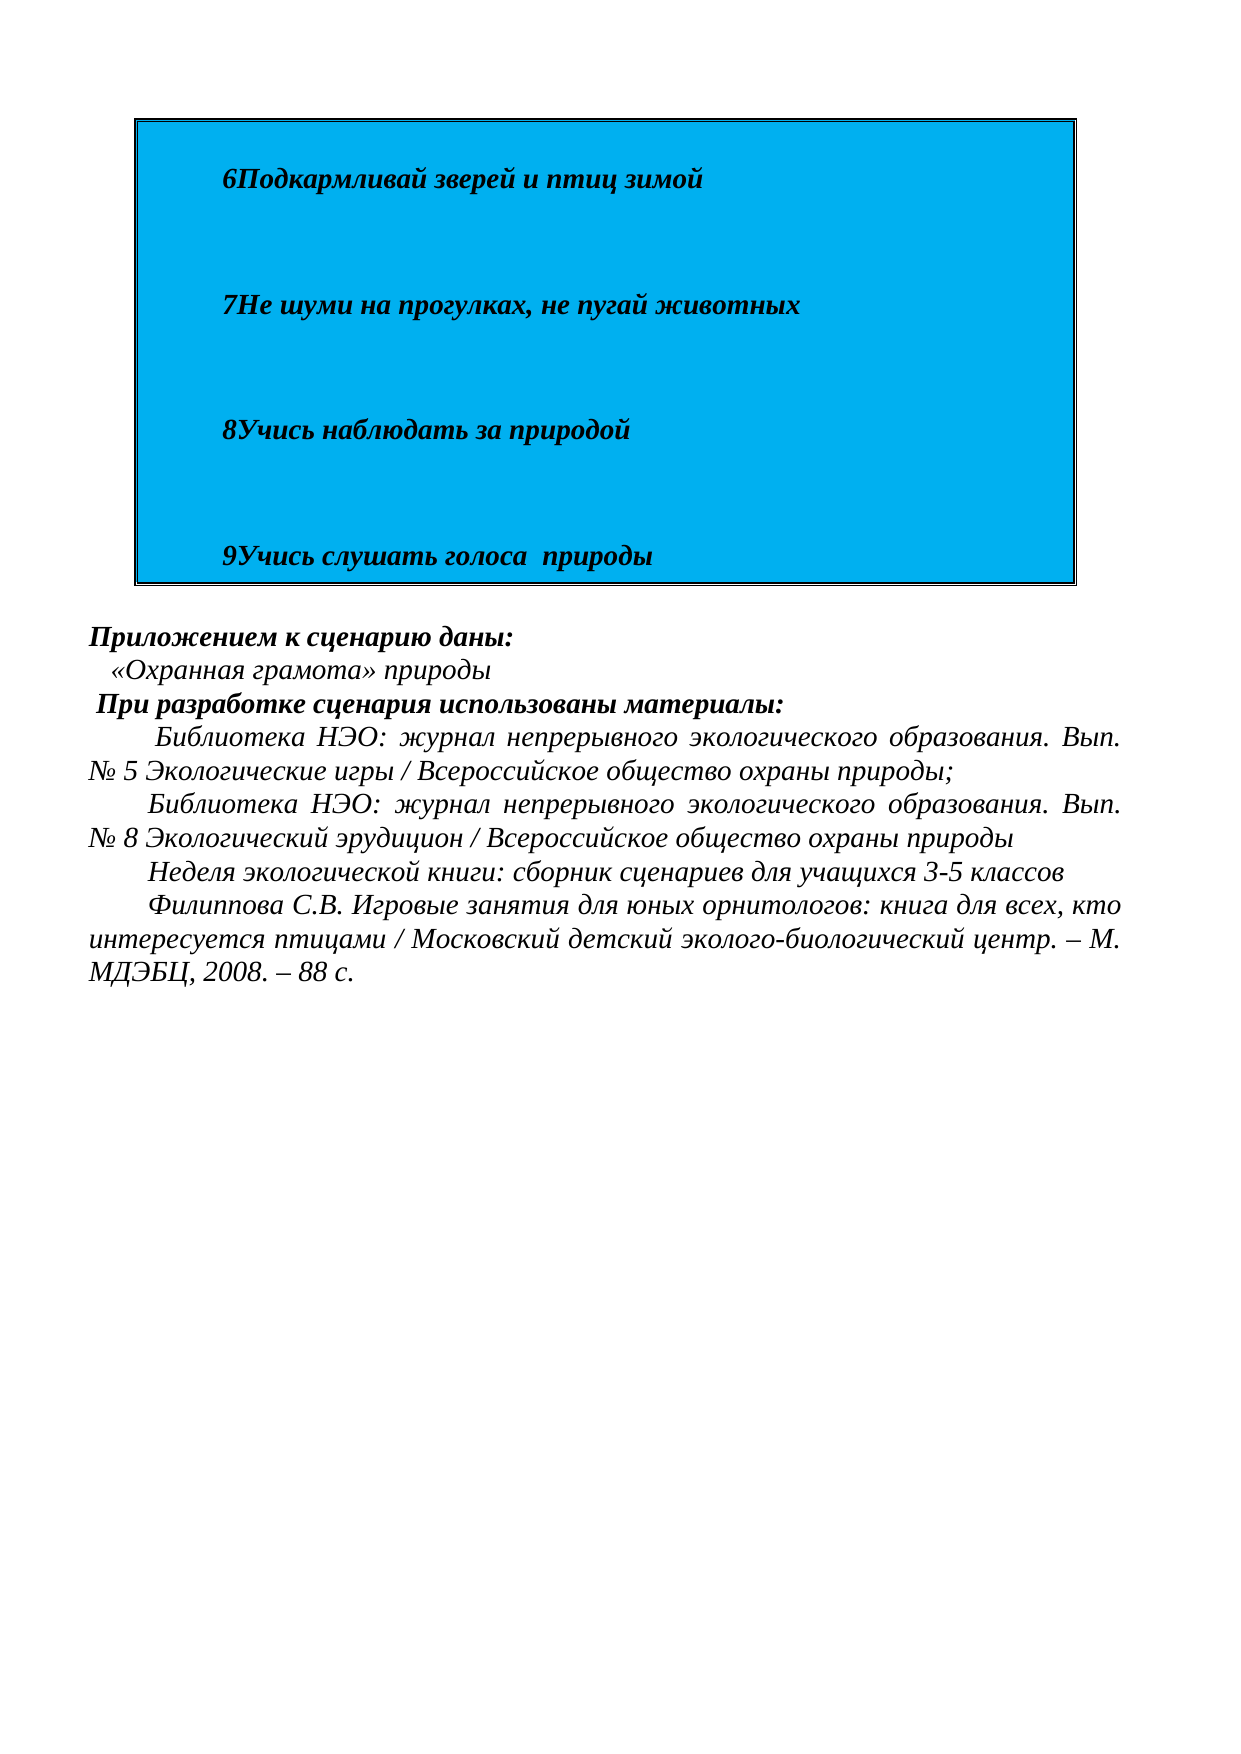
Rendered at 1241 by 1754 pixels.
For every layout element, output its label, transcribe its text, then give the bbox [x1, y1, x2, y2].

text Неделя экологической книги: сборник сценариев для учащихся 3-5 классов [88, 854, 1122, 887]
text При разработке сценария использованы материалы: [88, 686, 1122, 719]
text Приложением к сценарию даны: [88, 619, 1122, 652]
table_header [138, 122, 1073, 582]
text Филиппова C.В. Игровые занятия для юных орнитологов: книга для всех, кто интересуется птицами / Московский детский эколого-биологический центр. – М. МДЭБЦ, 2008. – 88 с. [88, 887, 1122, 988]
text «Охранная грамота» природы [88, 652, 1122, 686]
text Библиотека НЭО: журнал непрерывного экологического образования. Вып. № 8 Экологический эрудицион / Всероссийское общество охраны природы [88, 787, 1122, 854]
text Библиотека НЭО: журнал непрерывного экологического образования. Вып. № 5 Экологические игры / Всероссийское общество охраны природы; [88, 719, 1122, 787]
